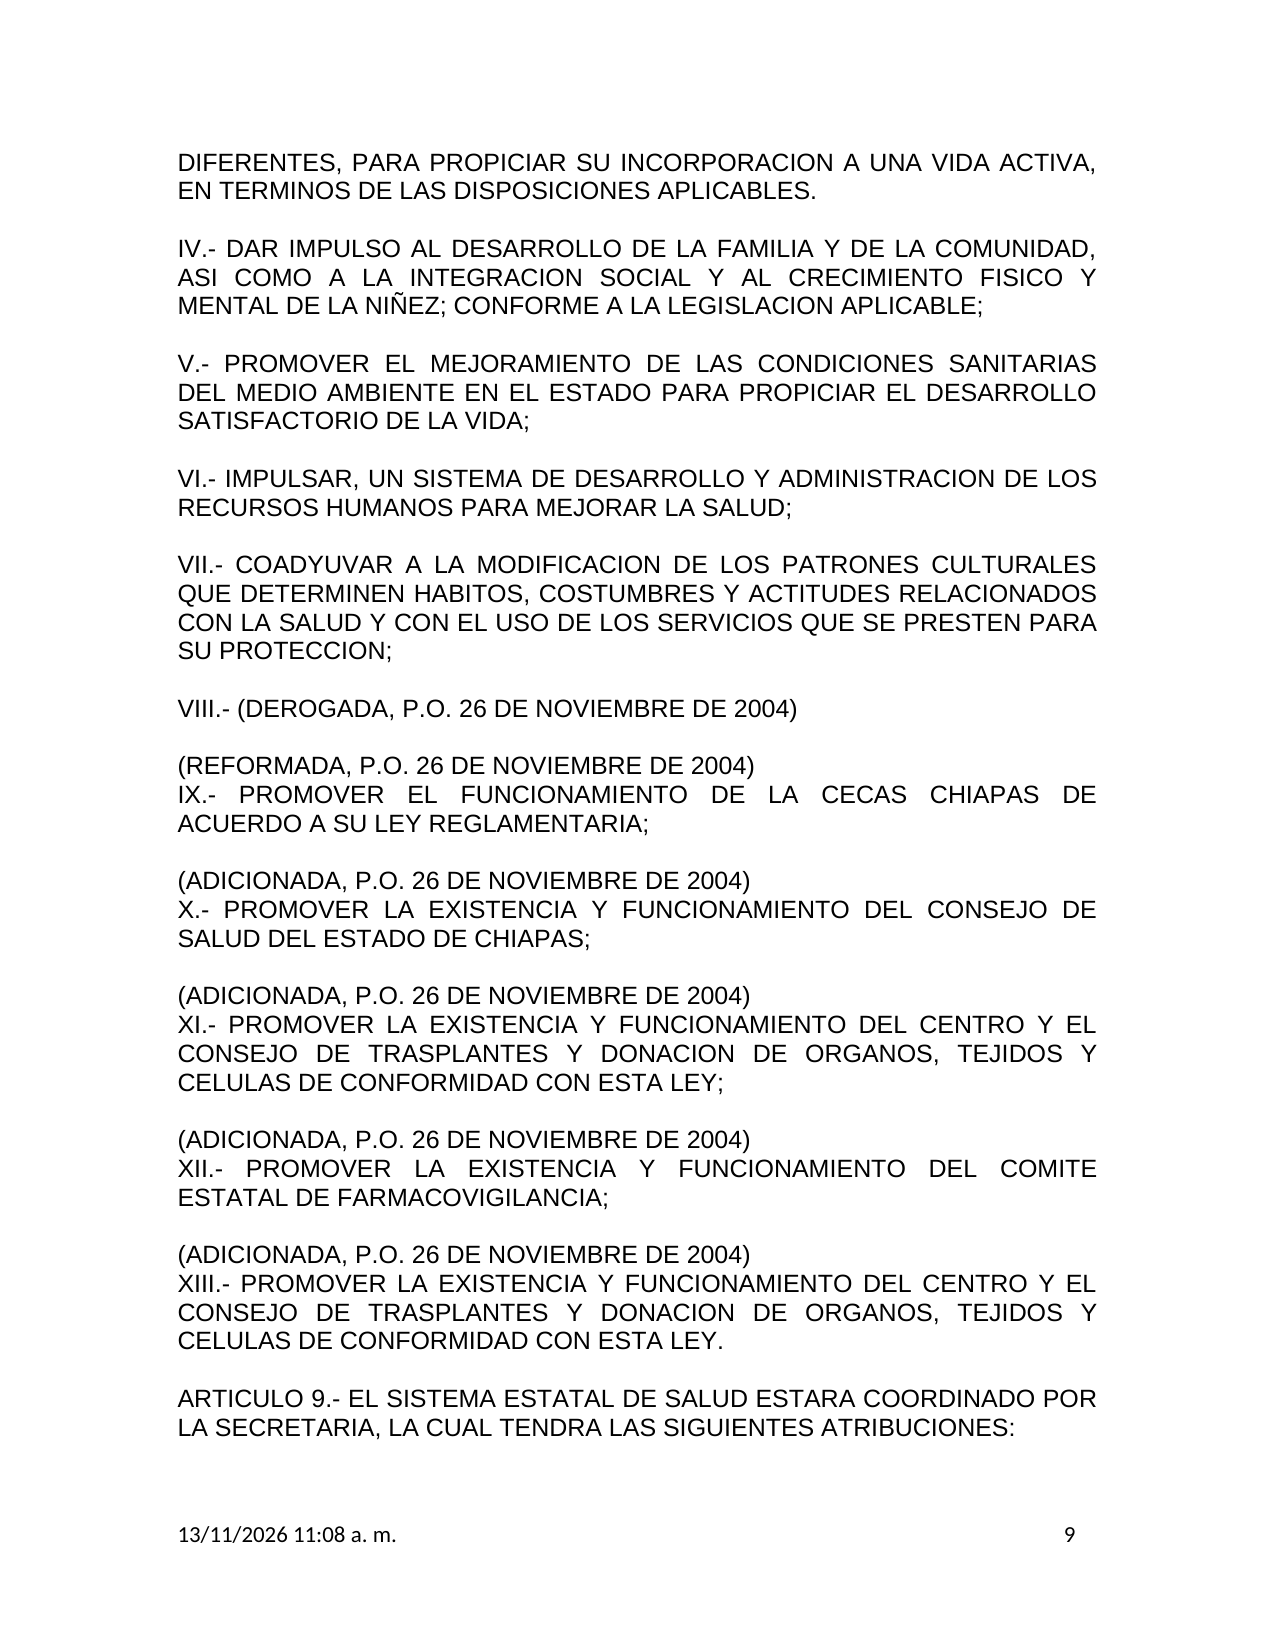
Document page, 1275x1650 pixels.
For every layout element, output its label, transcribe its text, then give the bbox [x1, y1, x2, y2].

text XIII.- PROMOVER LA EXISTENCIA Y FUNCIONAMIENTO DEL CENTRO Y EL CONSEJO DE TRASPLANTES Y DONACION DE ORGANOS, TEJIDOS Y CELULAS DE CONFORMIDAD CON ESTA LEY. [177, 1269, 1098, 1355]
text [177, 148, 1098, 205]
text (REFORMADA, P.O. 26 DE NOVIEMBRE DE 2004) [177, 751, 1098, 780]
text VII.- COADYUVAR A LA MODIFICACION DE LOS PATRONES CULTURALES QUE DETERMINEN HABITOS, COSTUMBRES Y ACTITUDES RELACIONADOS CON LA SALUD Y CON EL USO DE LOS SERVICIOS QUE SE PRESTEN PARA SU PROTECCION; [177, 550, 1098, 665]
text (ADICIONADA, P.O. 26 DE NOVIEMBRE DE 2004) [177, 866, 1098, 895]
text (ADICIONADA, P.O. 26 DE NOVIEMBRE DE 2004) [177, 1125, 1098, 1154]
text X.- PROMOVER LA EXISTENCIA Y FUNCIONAMIENTO DEL CONSEJO DE SALUD DEL ESTADO DE CHIAPAS; [177, 895, 1098, 953]
text VIII.- (DEROGADA, P.O. 26 DE NOVIEMBRE DE 2004) [177, 694, 1098, 723]
text VI.- IMPULSAR, UN SISTEMA DE DESARROLLO Y ADMINISTRACION DE LOS RECURSOS HUMANOS PARA MEJORAR LA SALUD; [177, 464, 1098, 521]
text V.- PROMOVER EL MEJORAMIENTO DE LAS CONDICIONES SANITARIAS DEL MEDIO AMBIENTE EN EL ESTADO PARA PROPICIAR EL DESARROLLO SATISFACTORIO DE LA VIDA; [177, 349, 1098, 435]
text ARTICULO 9.- EL SISTEMA ESTATAL DE SALUD ESTARA COORDINADO POR LA SECRETARIA, LA CUAL TENDRA LAS SIGUIENTES ATRIBUCIONES: [177, 1384, 1098, 1441]
text XI.- PROMOVER LA EXISTENCIA Y FUNCIONAMIENTO DEL CENTRO Y EL CONSEJO DE TRASPLANTES Y DONACION DE ORGANOS, TEJIDOS Y CELULAS DE CONFORMIDAD CON ESTA LEY; [177, 1010, 1098, 1096]
text IV.- DAR IMPULSO AL DESARROLLO DE LA FAMILIA Y DE LA COMUNIDAD, ASI COMO A LA INTEGRACION SOCIAL Y AL CRECIMIENTO FISICO Y MENTAL DE LA NIÑEZ; CONFORME A LA LEGISLACION APLICABLE; [177, 234, 1098, 320]
text (ADICIONADA, P.O. 26 DE NOVIEMBRE DE 2004) [177, 981, 1098, 1010]
text (ADICIONADA, P.O. 26 DE NOVIEMBRE DE 2004) [177, 1240, 1098, 1269]
text IX.- PROMOVER EL FUNCIONAMIENTO DE LA CECAS CHIAPAS DE ACUERDO A SU LEY REGLAMENTARIA; [177, 780, 1098, 838]
text XII.- PROMOVER LA EXISTENCIA Y FUNCIONAMIENTO DEL COMITE ESTATAL DE FARMACOVIGILANCIA; [177, 1154, 1098, 1211]
